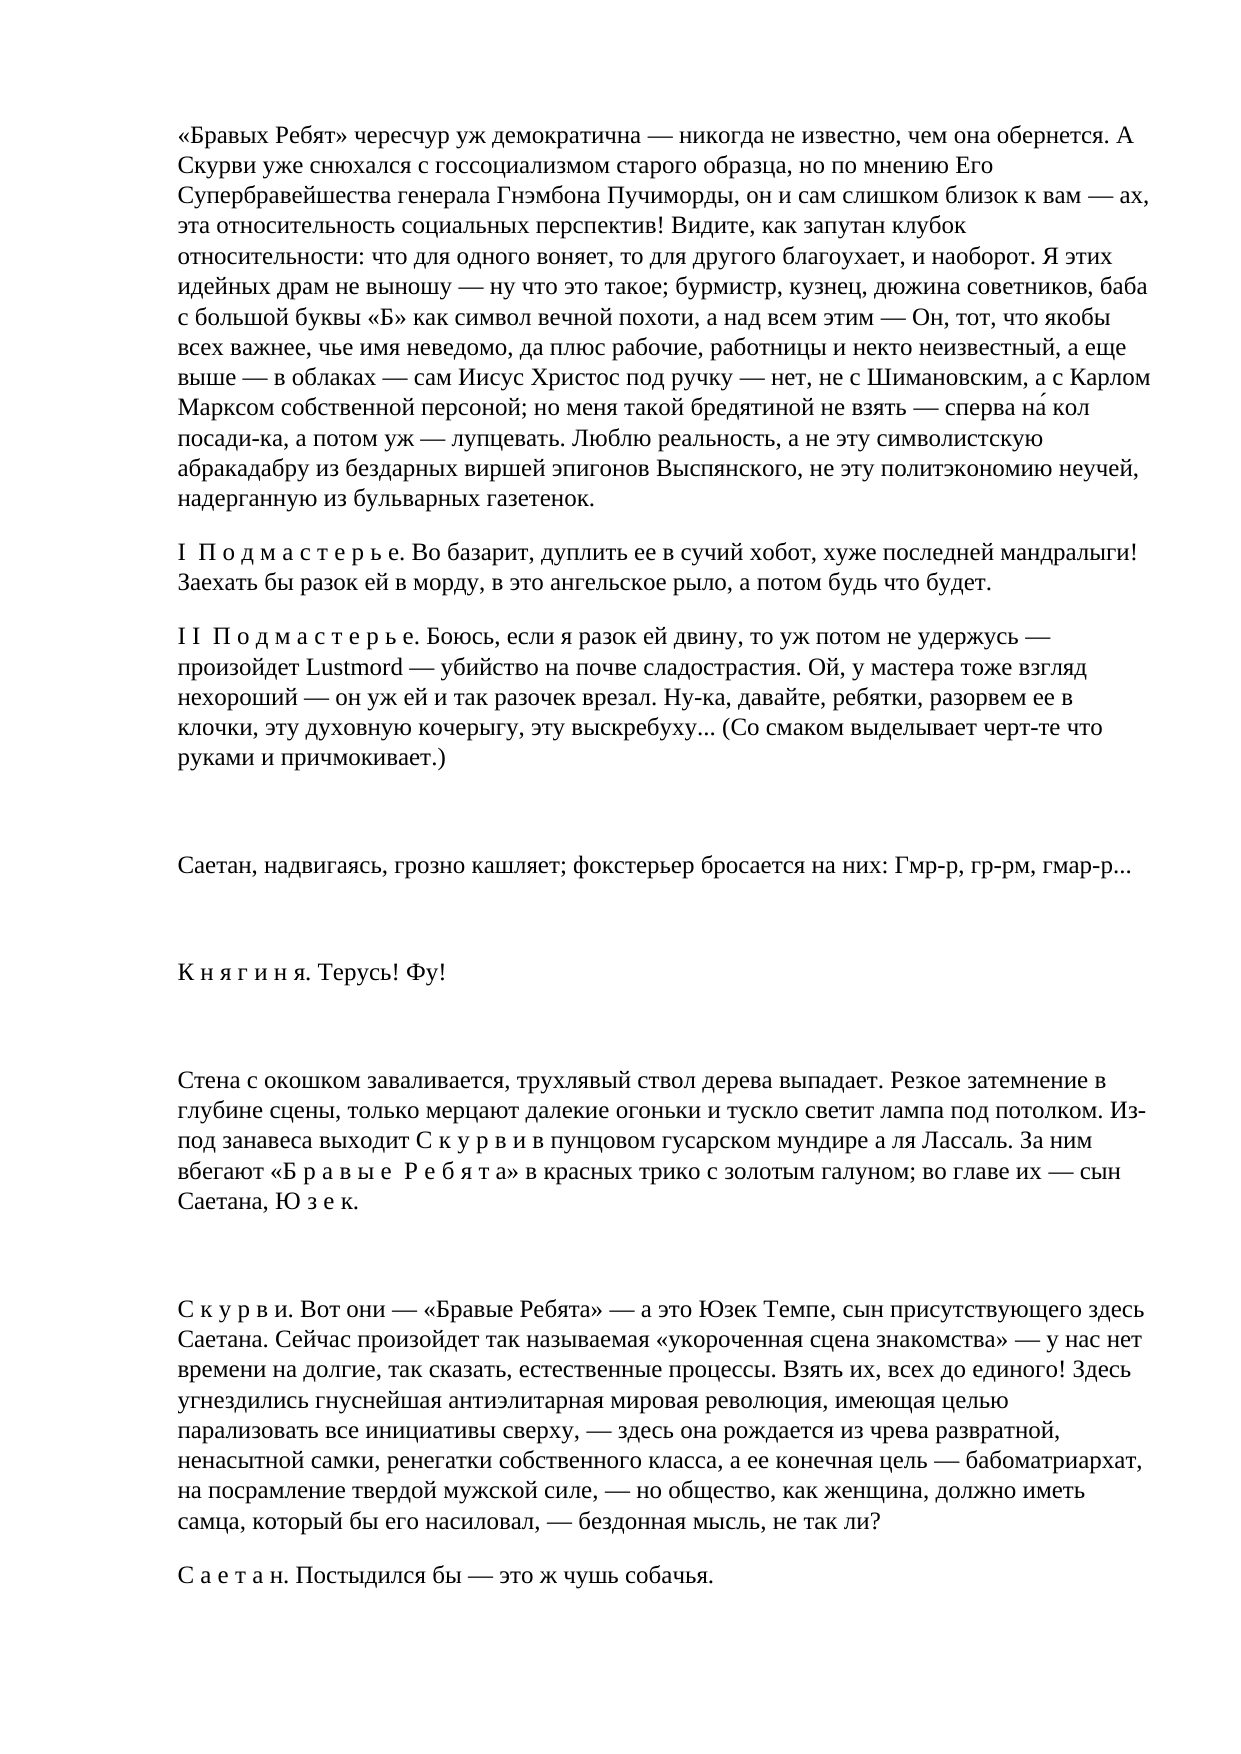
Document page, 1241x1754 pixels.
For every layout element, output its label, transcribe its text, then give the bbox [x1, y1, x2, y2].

text I П о д м а с т е р ь е. Во базарит, дуплить ее в сучий хобот, хуже последней мандралыги! Заехать бы разок ей в морду, в это ангельское рыло, а потом будь что будет. [177, 536, 1152, 596]
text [177, 118, 1152, 512]
text С а е т а н. Постыдился бы — это ж чушь собачья. [177, 1558, 1152, 1588]
text К н я г и н я. Терусь! Фу! [177, 956, 1152, 986]
text I I П о д м а с т е р ь е. Боюсь, если я разок ей двину, то уж потом не удержусь — произойдет Lustmord — убийство на почве сладострастия. Ой, у мастера тоже взгляд нехороший — он уж ей и так разочек врезал. Ну-ка, давайте, ребятки, разорвем ее в клочки, эту духовную кочерыгу, эту выскребуху... (Со смаком выделывает черт-те что руками и причмокивает.) [177, 620, 1152, 771]
text С к у р в и. Вот они — «Бравые Ребята» — а это Юзек Темпе, сын присутствующего здесь Саетана. Сейчас произойдет так называемая «укороченная сцена знакомства» — у нас нет времени на долгие, так сказать, естественные процессы. Взять их, всех до единого! Здесь угнездились гнуснейшая антиэлитарная мировая революция, имеющая целью парализовать все инициативы сверху, — здесь она рождается из чрева развратной, ненасытной самки, ренегатки собственного класса, а ее конечная цель — бабоматриархат, на посрамление твердой мужской силе, — но общество, как женщина, должно иметь самца, который бы его насиловал, — бездонная мысль, не так ли? [177, 1292, 1152, 1535]
text Стена с окошком заваливается, трухлявый ствол дерева выпадает. Резкое затемнение в глубине сцены, только мерцают далекие огоньки и тускло светит лампа под потолком. Из-под занавеса выходит С к у р в и в пунцовом гусарском мундире а ля Лассаль. За ним вбегают «Б р а в ы е Р е б я т а» в красных трико с золотым галуном; во главе их — сын Саетана, Ю з е к. [177, 1063, 1152, 1215]
text Саетан, надвигаясь, грозно кашляет; фокстерьер бросается на них: Гмр-р, гр-рм, гмар-р... [177, 848, 1152, 879]
